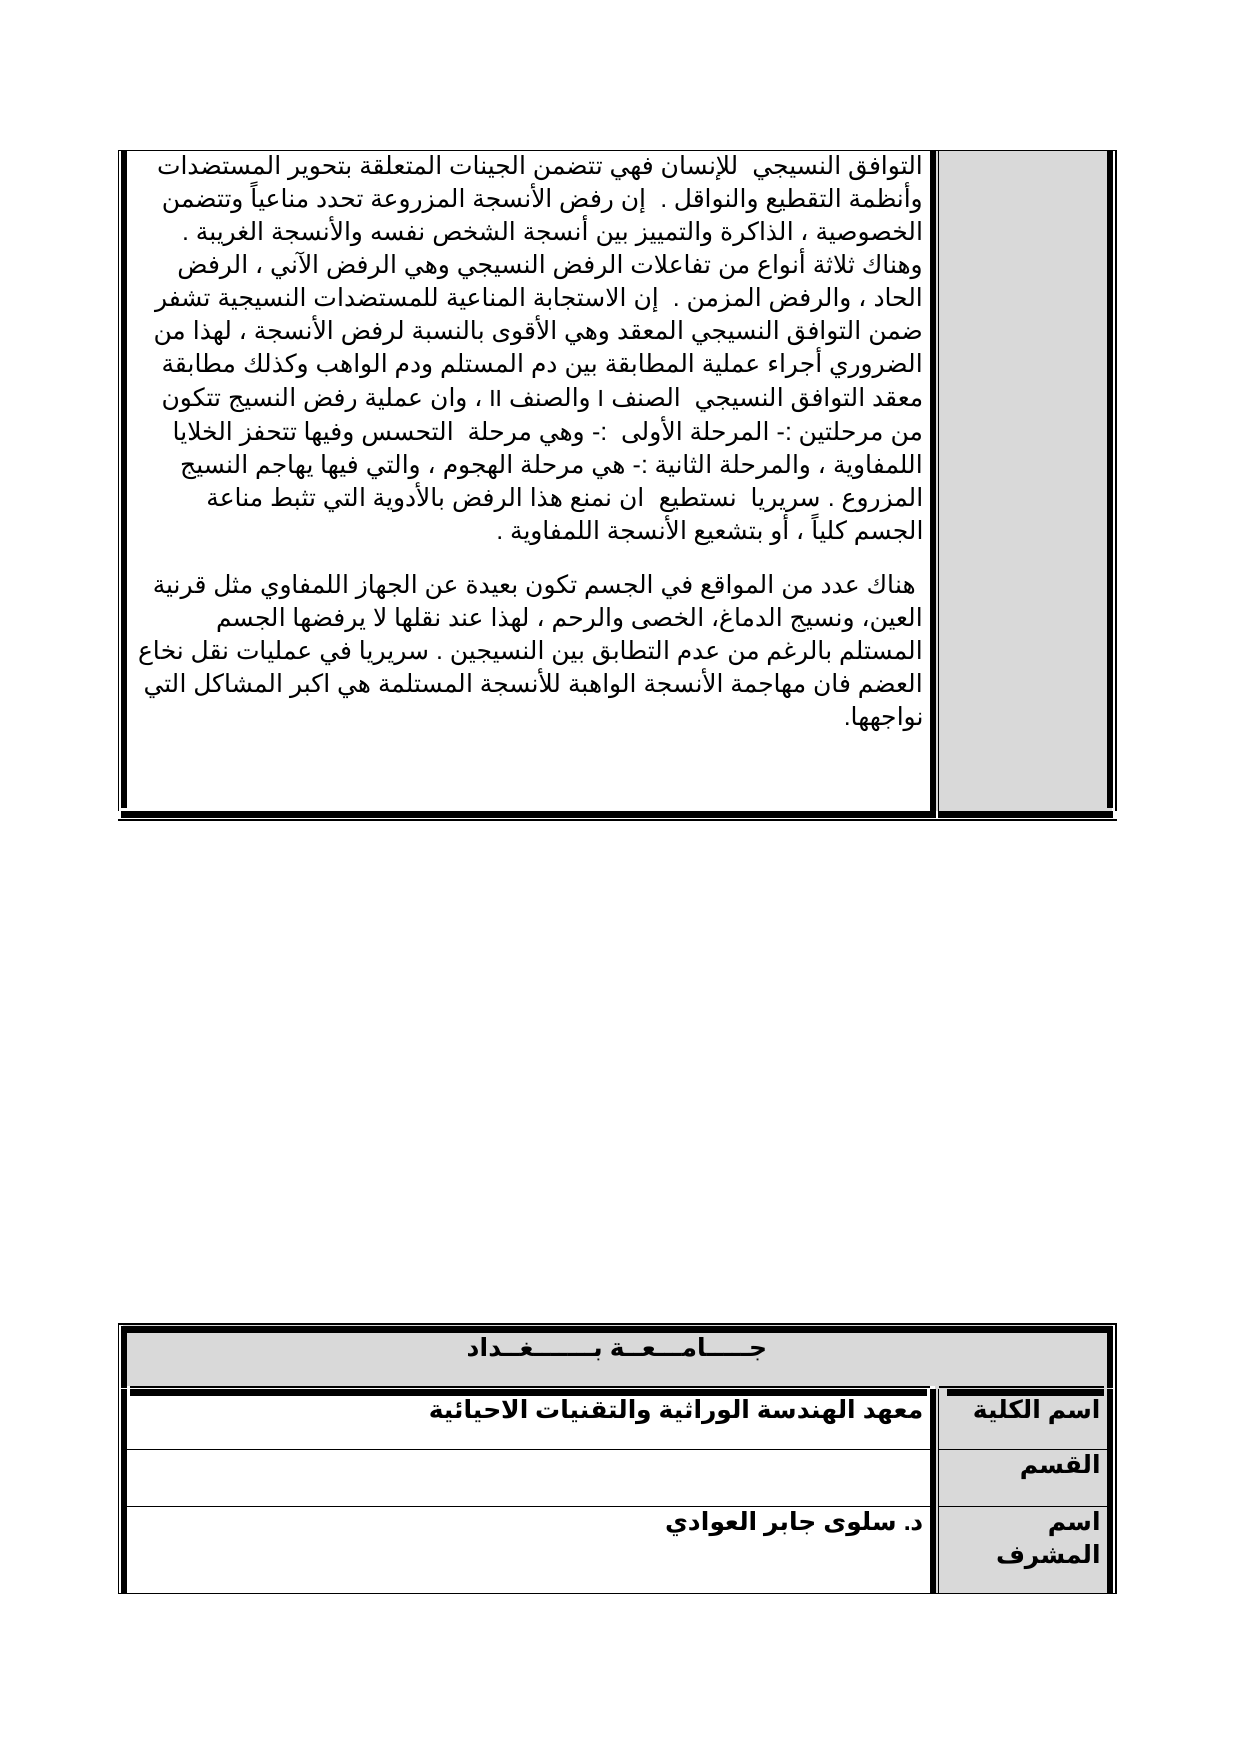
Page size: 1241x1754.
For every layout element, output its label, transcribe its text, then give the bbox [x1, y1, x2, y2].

table_header جـــــامـــعــة بـــــــغــداد [127, 1333, 1107, 1386]
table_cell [123, 151, 930, 811]
table_cell د. سلوى جابر العوادي [127, 1507, 930, 1593]
table_cell [127, 1450, 930, 1506]
table_cell اسم الكلية [935, 1386, 1112, 1449]
table_cell القسم [939, 1450, 1107, 1506]
table_cell معهد الهندسة الوراثية والتقنيات الاحيائية [123, 1386, 934, 1449]
table_cell الخلاصة [939, 151, 1112, 811]
table_cell اسم المشرف [939, 1507, 1107, 1593]
